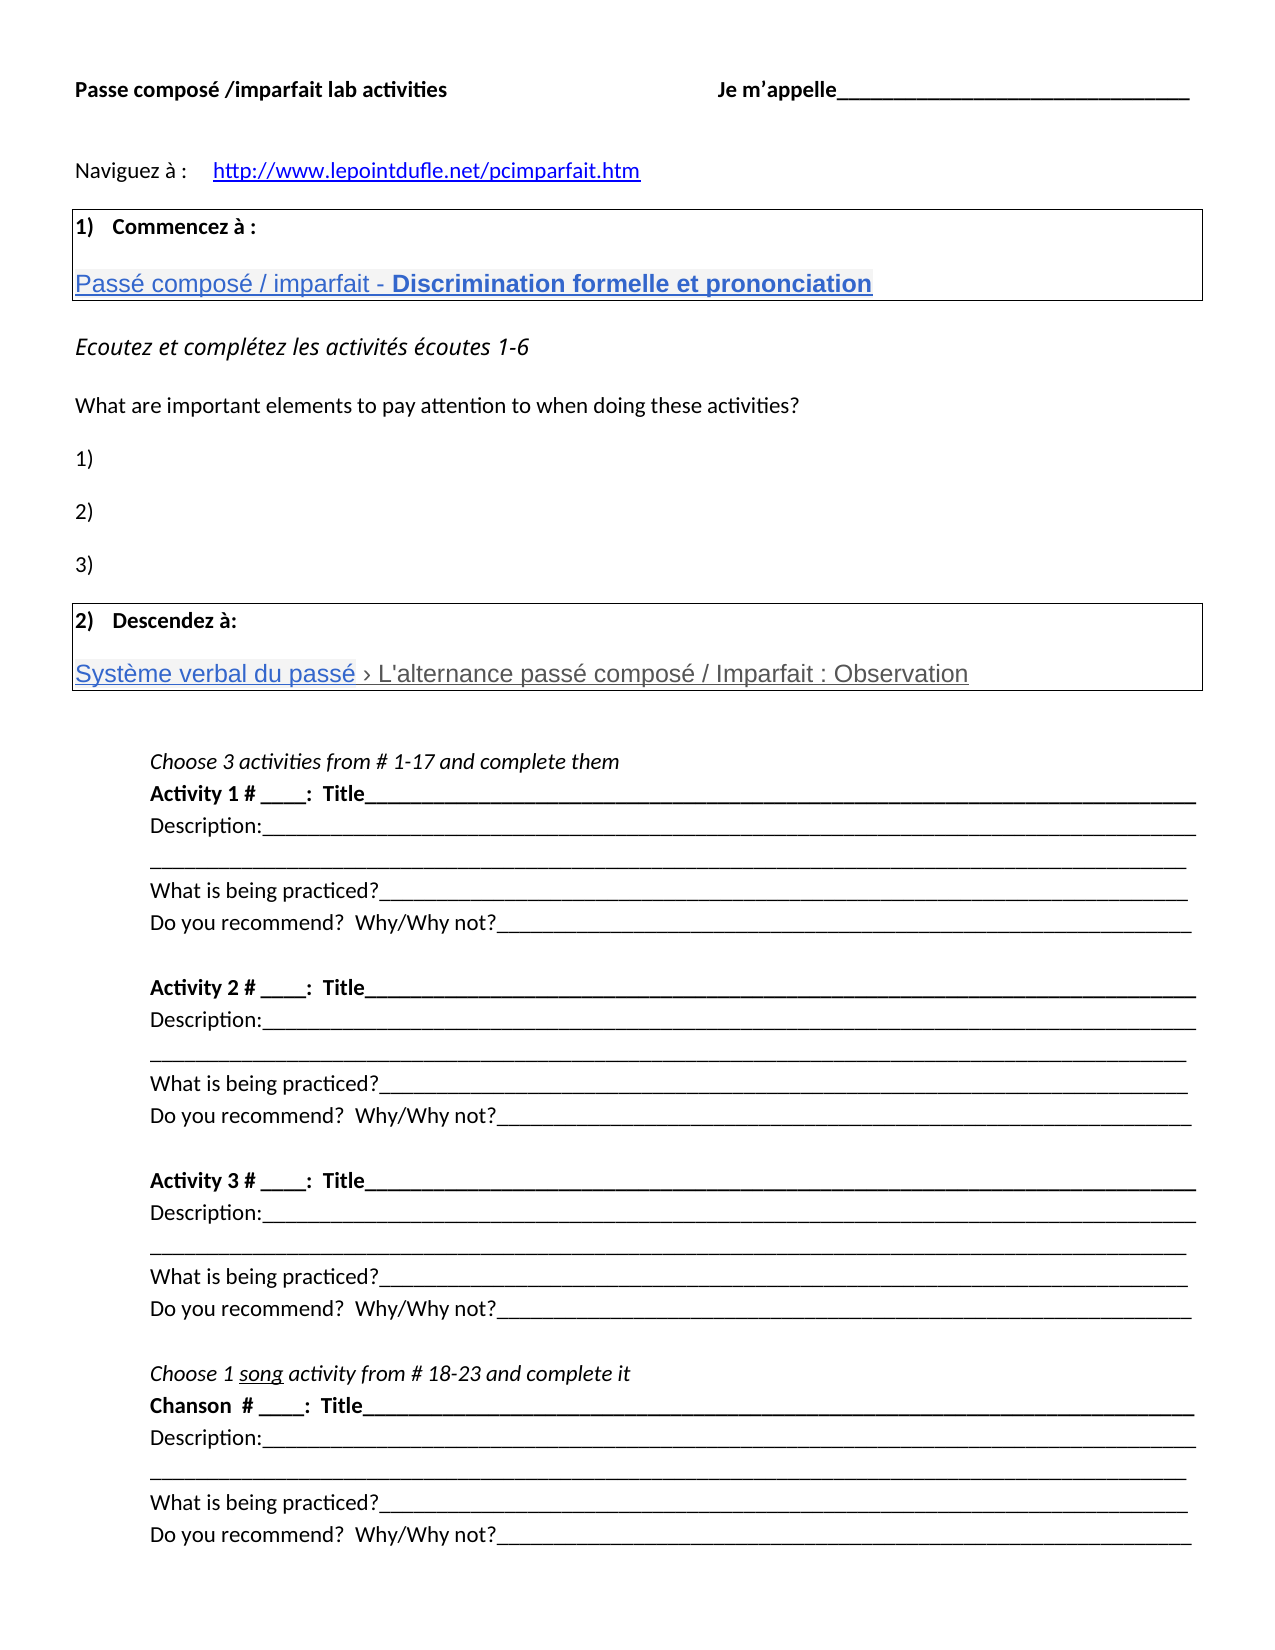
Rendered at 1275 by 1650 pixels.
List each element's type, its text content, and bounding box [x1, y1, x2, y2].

subtitle Ecoutez et complétez les activités écoutes 1-6 [75, 330, 1200, 362]
list What is being practiced?_______________________________________________________________________ [150, 1488, 1200, 1516]
list What is being practiced?_______________________________________________________________________ [150, 876, 1200, 904]
subtitle Passé composé / imparfait - Discrimination formelle et prononciation [73, 266, 1202, 300]
text Naviguez à : http://www.lepointdufle.net/pcimparfait.htm [75, 156, 1200, 184]
list Do you recommend? Why/Why not?_____________________________________________________________ [150, 1101, 1200, 1129]
list Choose 1 song activity from # 18-23 and complete it [150, 1359, 1200, 1387]
list Do you recommend? Why/Why not?_____________________________________________________________ [150, 908, 1200, 936]
list Activity 3 # ____: Title_________________________________________________________________________ [150, 1166, 1200, 1194]
list Activity 2 # ____: Title_________________________________________________________________________ [150, 973, 1200, 1001]
text 1) [75, 444, 1200, 472]
list Chanson # ____: Title_________________________________________________________________________ [150, 1391, 1200, 1419]
list What is being practiced?_______________________________________________________________________ [150, 1069, 1200, 1097]
list What is being practiced?_______________________________________________________________________ [150, 1262, 1200, 1290]
text What are important elements to pay attention to when doing these activities? [75, 391, 1200, 419]
text 2) [75, 497, 1200, 525]
list Do you recommend? Why/Why not?_____________________________________________________________ [150, 1520, 1200, 1548]
subtitle Commencez à : [73, 210, 1202, 240]
text 3) [75, 550, 1200, 578]
list Activity 1 # ____: Title_________________________________________________________________________ [150, 779, 1200, 807]
list Choose 3 activities from # 1-17 and complete them [150, 747, 1200, 775]
text Système verbal du passé › L'alternance passé composé / Imparfait : Observation [73, 656, 1202, 690]
list Descendez à: [73, 604, 1202, 634]
list Do you recommend? Why/Why not?_____________________________________________________________ [150, 1294, 1200, 1322]
